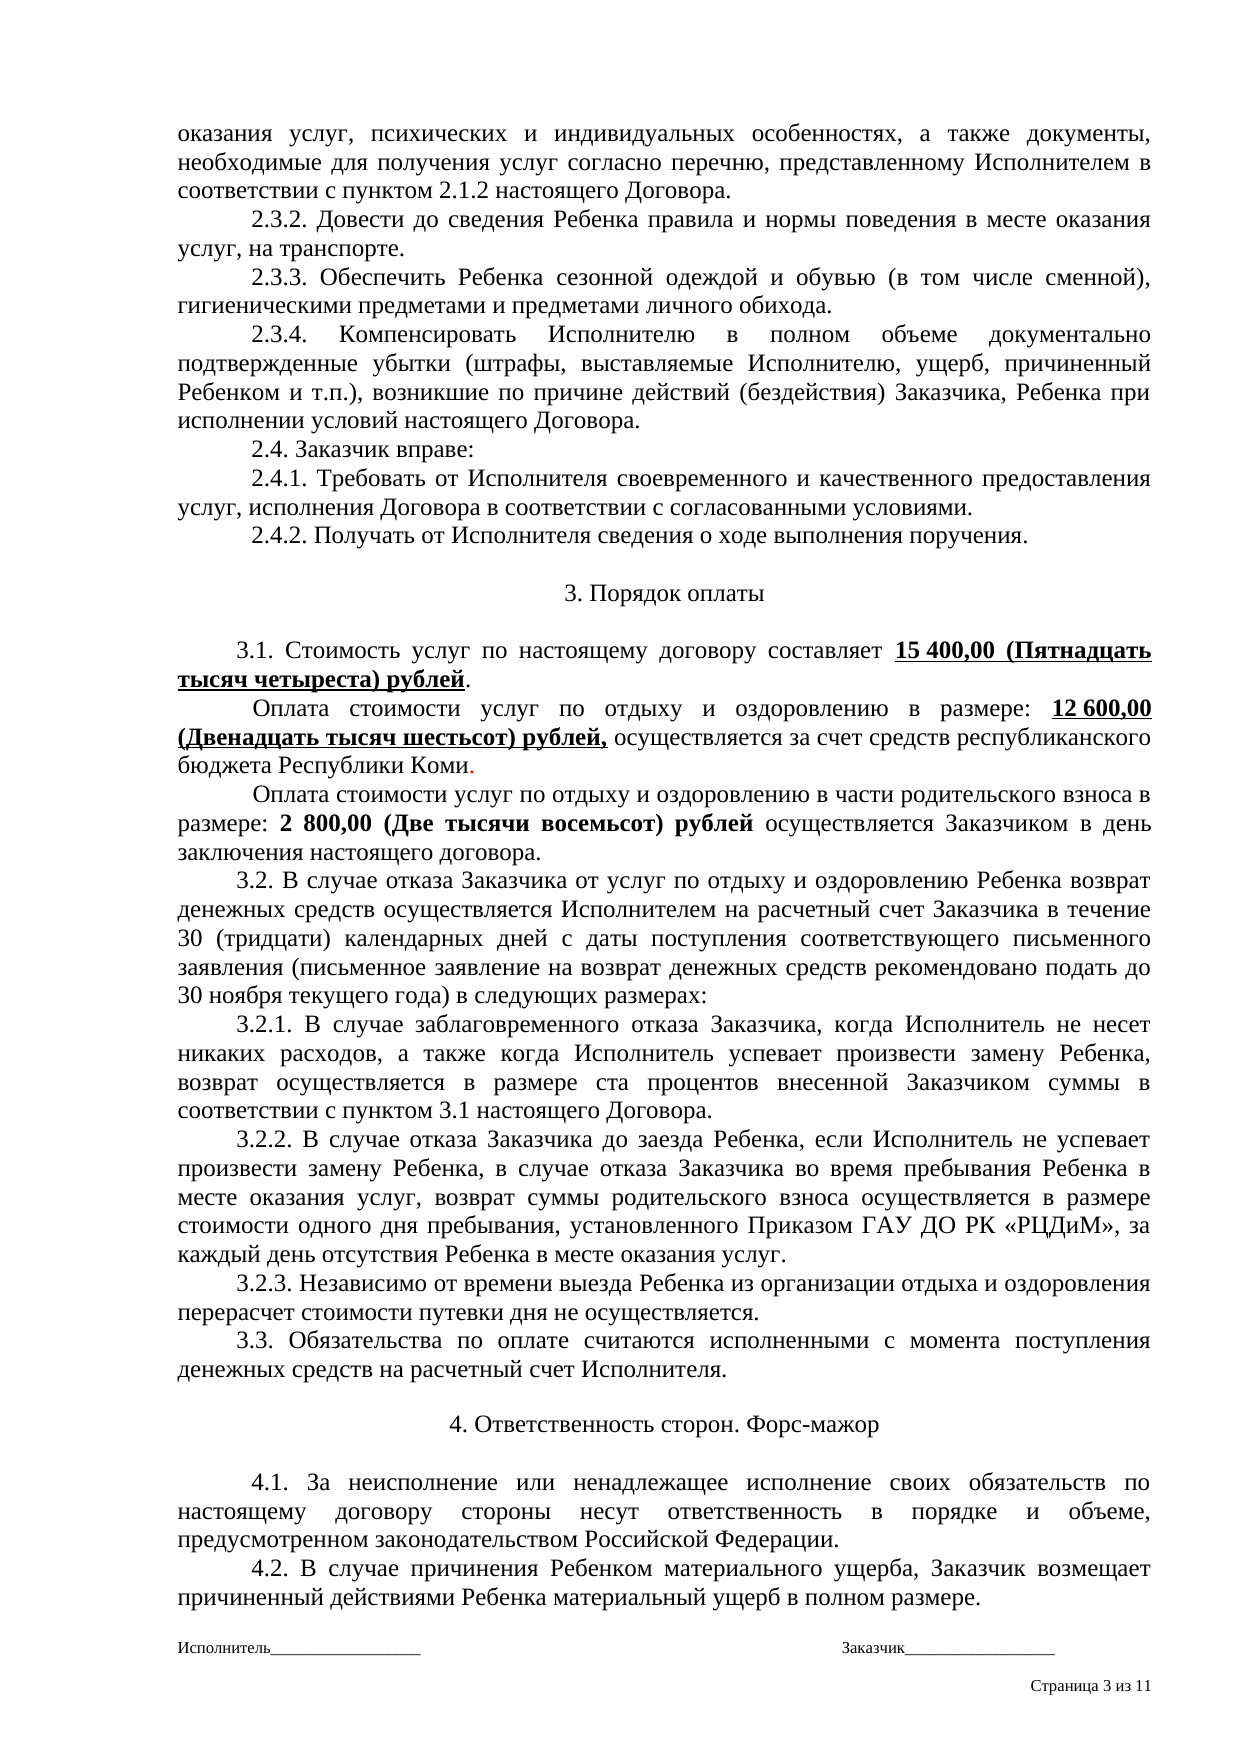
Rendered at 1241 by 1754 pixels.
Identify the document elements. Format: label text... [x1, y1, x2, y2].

text Оплата стоимости услуг по отдыху и оздоровлению в размере: 12 600,00 (Двенадцать тысяч шестьсот) рублей, осуществляется за счет средств республиканского бюджета Республики Коми. [177, 693, 1152, 779]
text 3.2. В случае отказа Заказчика от услуг по отдыху и оздоровлению Ребенка возврат денежных средств осуществляется Исполнителем на расчетный счет Заказчика в течение 30 (тридцати) календарных дней с даты поступления соответствующего письменного заявления (письменное заявление на возврат денежных средств рекомендовано подать до 30 ноября текущего года) в следующих размерах: [177, 866, 1152, 1009]
text 2.3.3. Обеспечить Ребенка сезонной одеждой и обувью (в том числе сменной), гигиеническими предметами и предметами личного обихода. [177, 262, 1152, 319]
text 3.2.3. Независимо от времени выезда Ребенка из организации отдыха и оздоровления перерасчет стоимости путевки дня не осуществляется. [177, 1268, 1152, 1326]
text 2.4. Заказчик вправе: [177, 434, 1152, 463]
text 2.4.1. Требовать от Исполнителя своевременного и качественного предоставления услуг, исполнения Договора в соответствии с согласованными условиями. [177, 463, 1152, 521]
text 4.2. В случае причинения Ребенком материального ущерба, Заказчик возмещает причиненный действиями Ребенка материальный ущерб в полном размере. [177, 1553, 1152, 1611]
text 2.3.4. Компенсировать Исполнителю в полном объеме документально подтвержденные убытки (штрафы, выставляемые Исполнителю, ущерб, причиненный Ребенком и т.п.), возникшие по причине действий (бездействия) Заказчика, Ребенка при исполнении условий настоящего Договора. [177, 319, 1152, 434]
text Оплата стоимости услуг по отдыху и оздоровлению в части родительского взноса в размере: 2 800,00 (Две тысячи восемьсот) рублей осуществляется Заказчиком в день заключения настоящего договора. [177, 779, 1152, 866]
text 3.3. Обязательства по оплате считаются исполненными с момента поступления денежных средств на расчетный счет Исполнителя. [177, 1326, 1152, 1383]
text 4.1. За неисполнение или ненадлежащее исполнение своих обязательств по настоящему договору стороны несут ответственность в порядке и объеме, предусмотренном законодательством Российской Федерации. [177, 1467, 1152, 1553]
text 3.1. Стоимость услуг по настоящему договору составляет 15 400,00 (Пятнадцать тысяч четыреста) рублей. [177, 636, 1152, 693]
text 3.2.1. В случае заблаговременного отказа Заказчика, когда Исполнитель не несет никаких расходов, а также когда Исполнитель успевает произвести замену Ребенка, возврат осуществляется в размере ста процентов внесенной Заказчиком суммы в соответствии с пунктом 3.1 настоящего Договора. [177, 1009, 1152, 1124]
list 2.4.2. Получать от Исполнителя сведения о ходе выполнения поручения. [177, 521, 1152, 549]
text 2.3.2. Довести до сведения Ребенка правила и нормы поведения в месте оказания услуг, на транспорте. [177, 204, 1152, 262]
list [177, 118, 1152, 204]
list 3. Порядок оплаты [177, 578, 1152, 607]
list 4. Ответственность сторон. Форс-мажор [177, 1409, 1152, 1438]
text 3.2.2. В случае отказа Заказчика до заезда Ребенка, если Исполнитель не успевает произвести замену Ребенка, в случае отказа Заказчика во время пребывания Ребенка в месте оказания услуг, возврат суммы родительского взноса осуществляется в размере стоимости одного дня пребывания, установленного Приказом ГАУ ДО РК «РЦДиМ», за каждый день отсутствия Ребенка в месте оказания услуг. [177, 1124, 1152, 1268]
